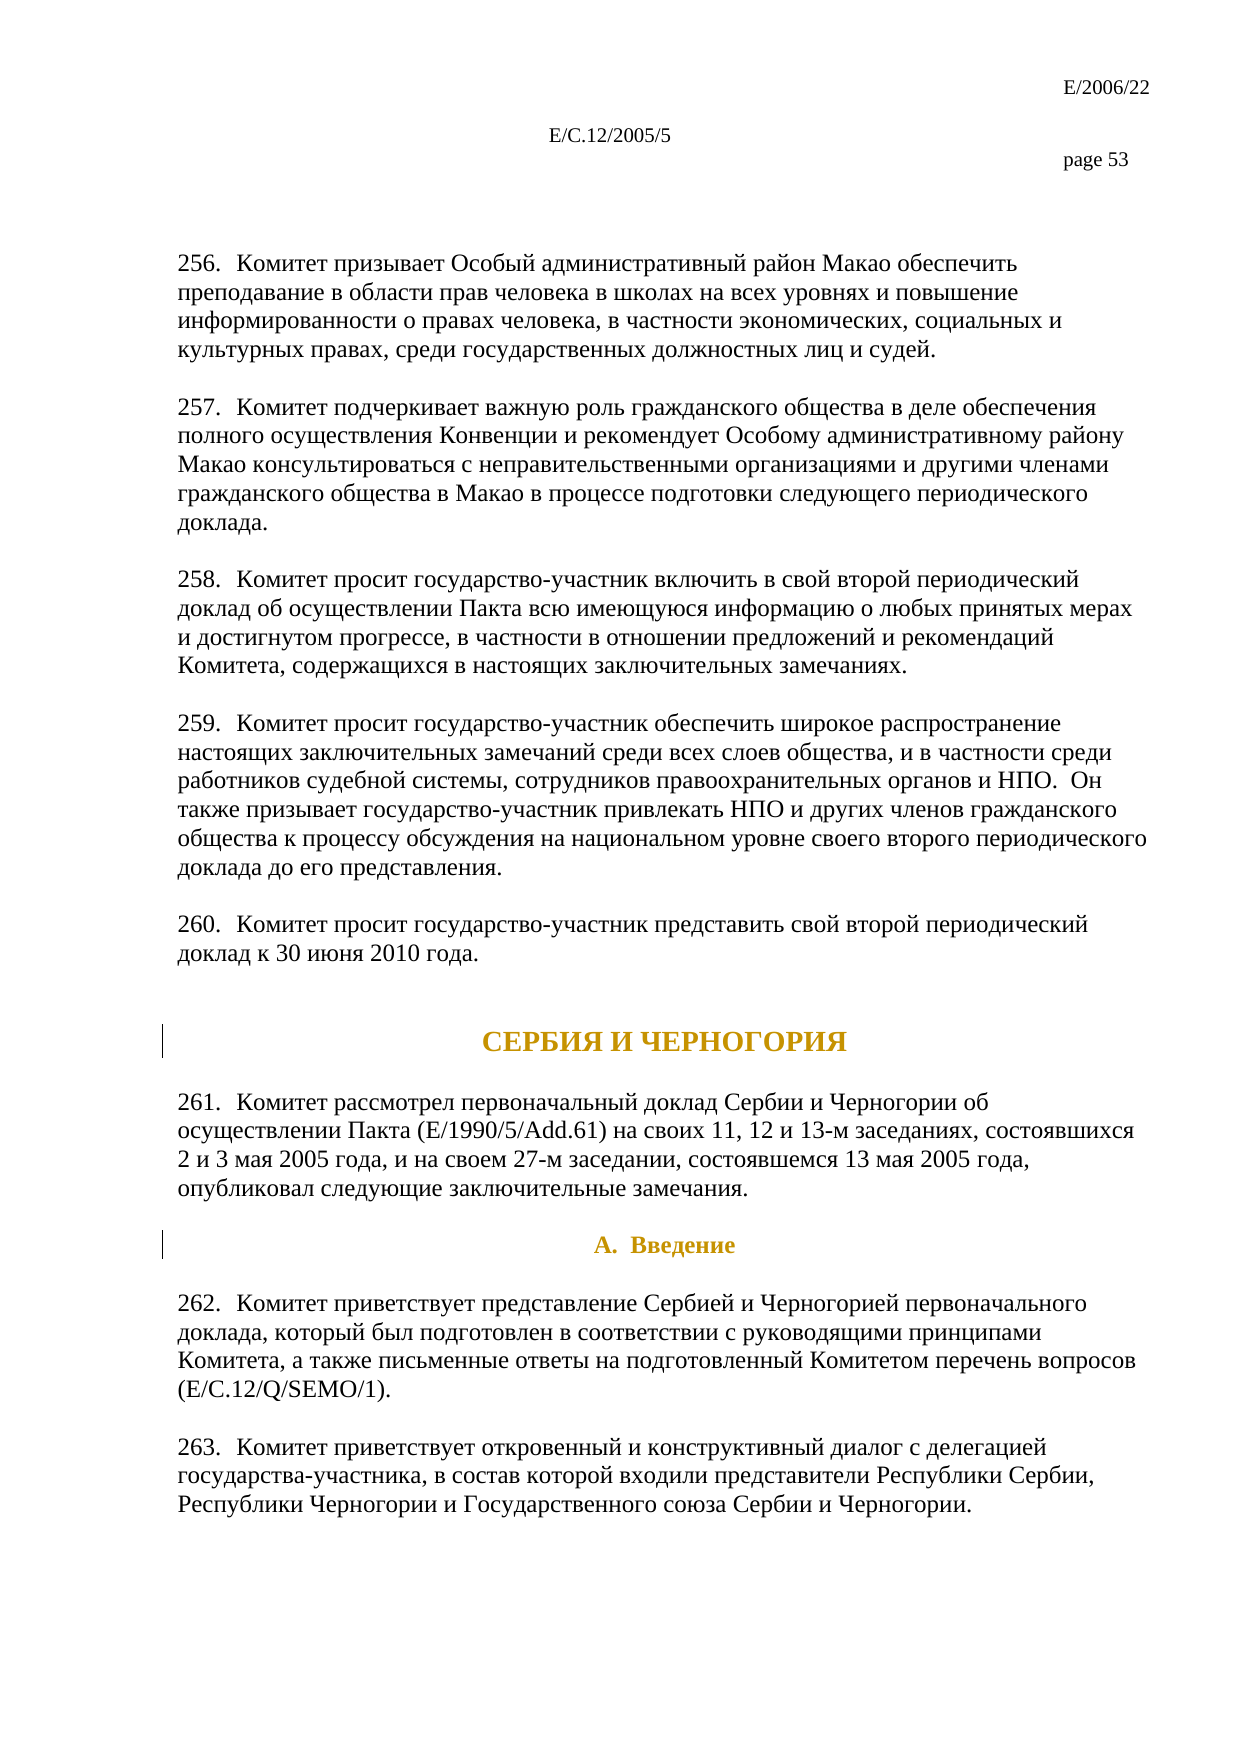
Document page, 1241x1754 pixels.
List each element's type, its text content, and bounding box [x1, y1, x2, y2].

list Комитет просит государство-участник представить свой второй периодический доклад к 30 июня 2010 года. [177, 909, 1152, 967]
list Комитет приветствует откровенный и конструктивный диалог с делегацией государства-участника, в состав которой входили представители Республики Сербии, Республики Черногории и Государственного союза Сербии и Черногории. [177, 1432, 1152, 1518]
subtitle СЕРБИЯ И ЧЕРНОГОРИЯ [177, 1024, 1152, 1058]
list Комитет просит государство-участник включить в свой второй периодический доклад об осуществлении Пакта всю имеющуюся информацию о любых принятых мерах и достигнутом прогрессе, в частности в отношении предложений и рекомендаций Комитета, содержащихся в настоящих заключительных замечаниях. [177, 564, 1152, 679]
subtitle А. Введение [177, 1230, 1152, 1259]
list Комитет приветствует представление Сербией и Черногорией первоначального доклада, который был подготовлен в соответствии с руководящими принципами Комитета, а также письменные ответы на подготовленный Комитетом перечень вопросов (E/C.12/Q/SEMO/1). [177, 1288, 1152, 1403]
list Комитет призывает Особый административный район Макао обеспечить преподавание в области прав человека в школах на всех уровнях и повышение информированности о правах человека, в частности экономических, социальных и культурных правах, среди государственных должностных лиц и судей. [177, 248, 1152, 363]
list Комитет просит государство-участник обеспечить широкое распространение настоящих заключительных замечаний среди всех слоев общества, и в частности среди работников судебной системы, сотрудников правоохранительных органов и НПО. Он также призывает государство-участник привлекать НПО и других членов гражданского общества к процессу обсуждения на национальном уровне своего второго периодического доклада до его представления. [177, 708, 1152, 881]
list Комитет подчеркивает важную роль гражданского общества в деле обеспечения полного осуществления Конвенции и рекомендует Особому административному району Макао консультироваться с неправительственными организациями и другими членами гражданского общества в Макао в процессе подготовки следующего периодического доклада. [177, 392, 1152, 536]
list Комитет рассмотрел первоначальный доклад Сербии и Черногории об осуществлении Пакта (E/1990/5/Add.61) на своих 11, 12 и 13-м заседаниях, состоявшихся 2 и 3 мая 2005 года, и на своем 27-м заседании, состоявшемся 13 мая 2005 года, опубликовал следующие заключительные замечания. [177, 1087, 1152, 1202]
